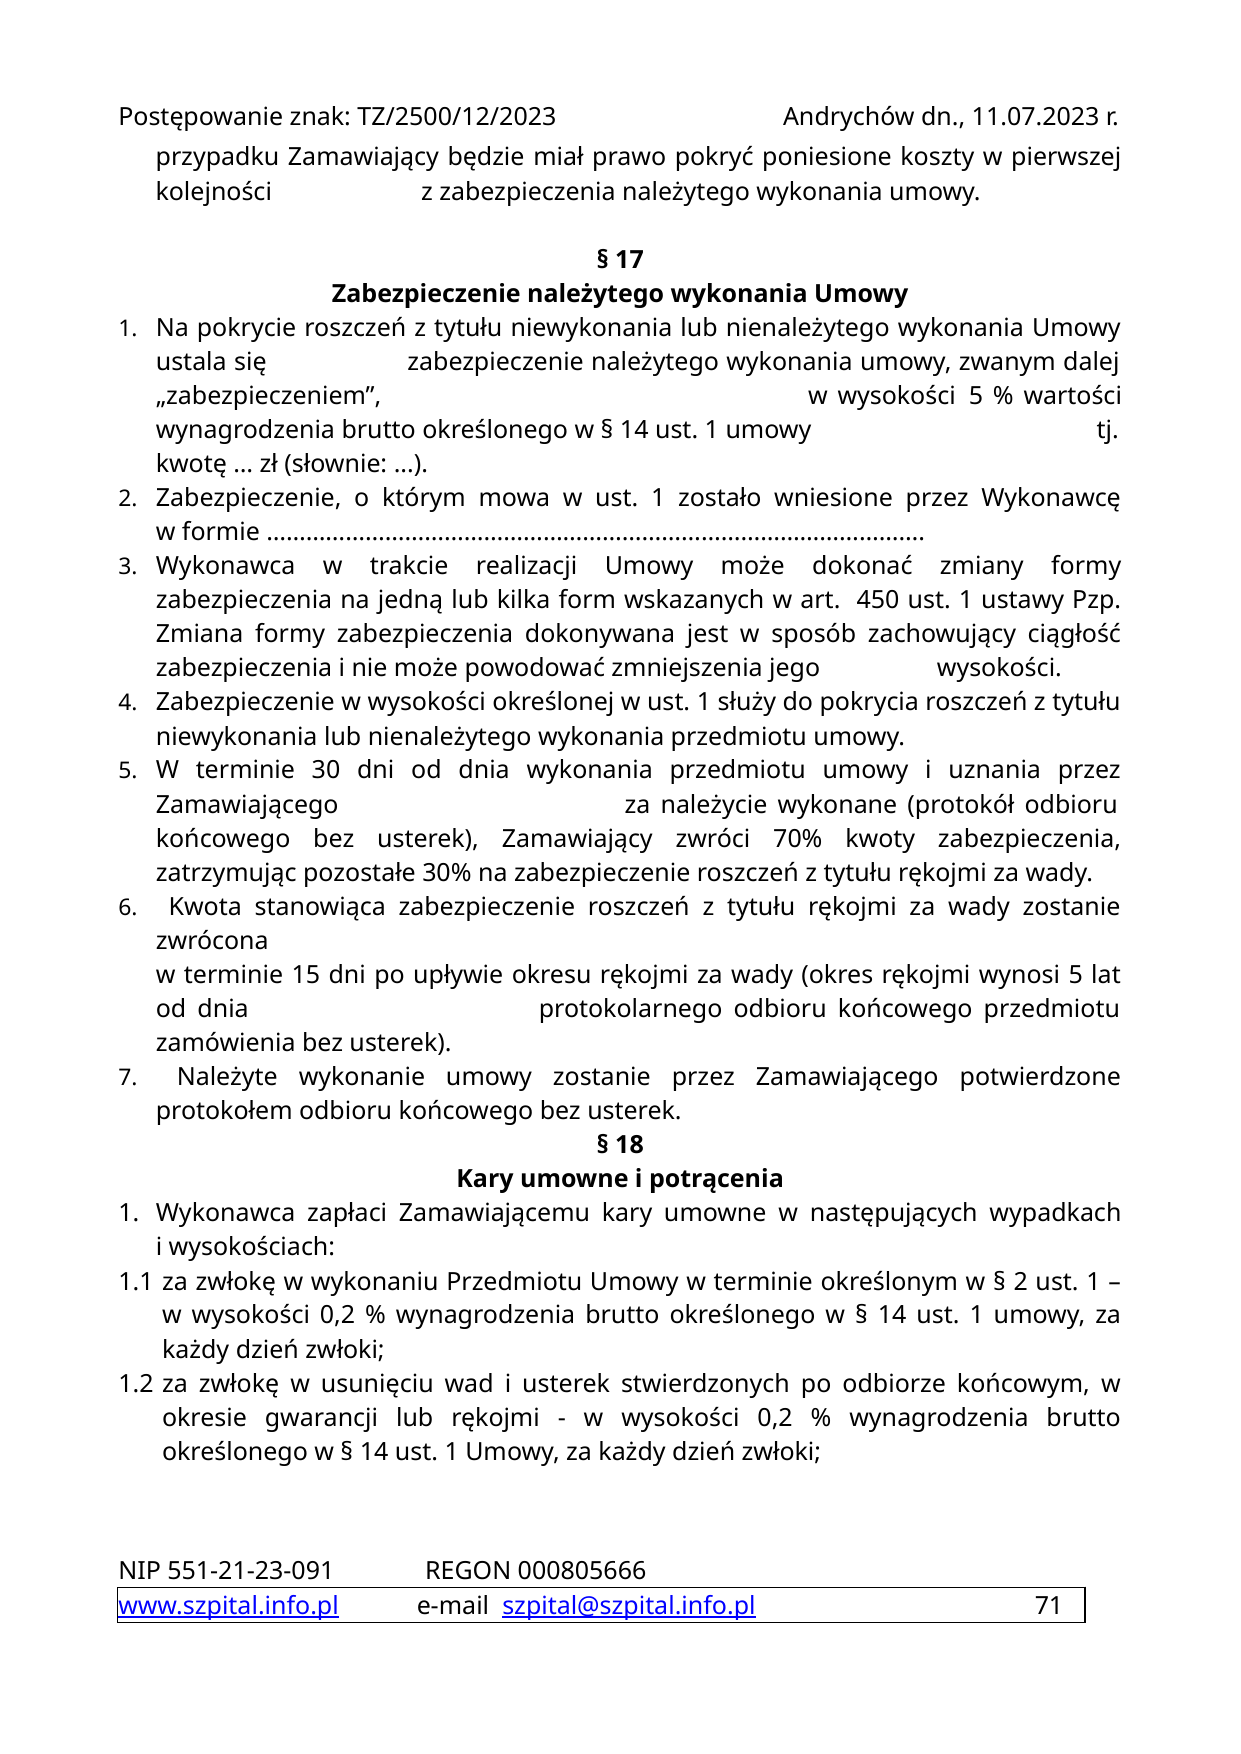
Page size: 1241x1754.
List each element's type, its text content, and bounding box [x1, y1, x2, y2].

list za zwłokę w wykonaniu Przedmiotu Umowy w terminie określonym w § 2 ust. 1 – w wysokości 0,2 % wynagrodzenia brutto określonego w § 14 ust. 1 umowy, za każdy dzień zwłoki; [118, 1263, 1122, 1365]
list Zabezpieczenie w wysokości określonej w ust. 1 służy do pokrycia roszczeń z tytułu niewykonania lub nienależytego wykonania przedmiotu umowy. [118, 684, 1122, 752]
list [118, 139, 1122, 207]
text Kary umowne i potrącenia [118, 1161, 1122, 1195]
list Zabezpieczenie, o którym mowa w ust. 1 zostało wniesione przez Wykonawcę w formie ………………………………………………………………………………………. [118, 480, 1122, 548]
text Zabezpieczenie należytego wykonania Umowy [118, 275, 1122, 309]
list za zwłokę w usunięciu wad i usterek stwierdzonych po odbiorze końcowym, w okresie gwarancji lub rękojmi - w wysokości 0,2 % wynagrodzenia brutto określonego w § 14 ust. 1 Umowy, za każdy dzień zwłoki; [118, 1365, 1122, 1467]
list Na pokrycie roszczeń z tytułu niewykonania lub nienależytego wykonania Umowy ustala się zabezpieczenie należytego wykonania umowy, zwanym dalej „zabezpieczeniem”, w wysokości 5 % wartości wynagrodzenia brutto określonego w § 14 ust. 1 umowy tj. kwotę … zł (słownie: ...). [118, 309, 1122, 480]
text § 18 [118, 1127, 1122, 1161]
list Wykonawca zapłaci Zamawiającemu kary umowne w następujących wypadkach i wysokościach: [118, 1195, 1122, 1263]
list Wykonawca w trakcie realizacji Umowy może dokonać zmiany formy zabezpieczenia na jedną lub kilka form wskazanych w art. 450 ust. 1 ustawy Pzp. Zmiana formy zabezpieczenia dokonywana jest w sposób zachowujący ciągłość zabezpieczenia i nie może powodować zmniejszenia jego wysokości. [118, 548, 1122, 684]
list W terminie 30 dni od dnia wykonania przedmiotu umowy i uznania przez Zamawiającego za należycie wykonane (protokół odbioru końcowego bez usterek), Zamawiający zwróci 70% kwoty zabezpieczenia, zatrzymując pozostałe 30% na zabezpieczenie roszczeń z tytułu rękojmi za wady. [118, 752, 1122, 888]
list Należyte wykonanie umowy zostanie przez Zamawiającego potwierdzone protokołem odbioru końcowego bez usterek. [118, 1059, 1122, 1127]
list Kwota stanowiąca zabezpieczenie roszczeń z tytułu rękojmi za wady zostanie zwrócona w terminie 15 dni po upływie okresu rękojmi za wady (okres rękojmi wynosi 5 lat od dnia protokolarnego odbioru końcowego przedmiotu zamówienia bez usterek). [118, 888, 1122, 1059]
text § 17 [118, 241, 1122, 275]
